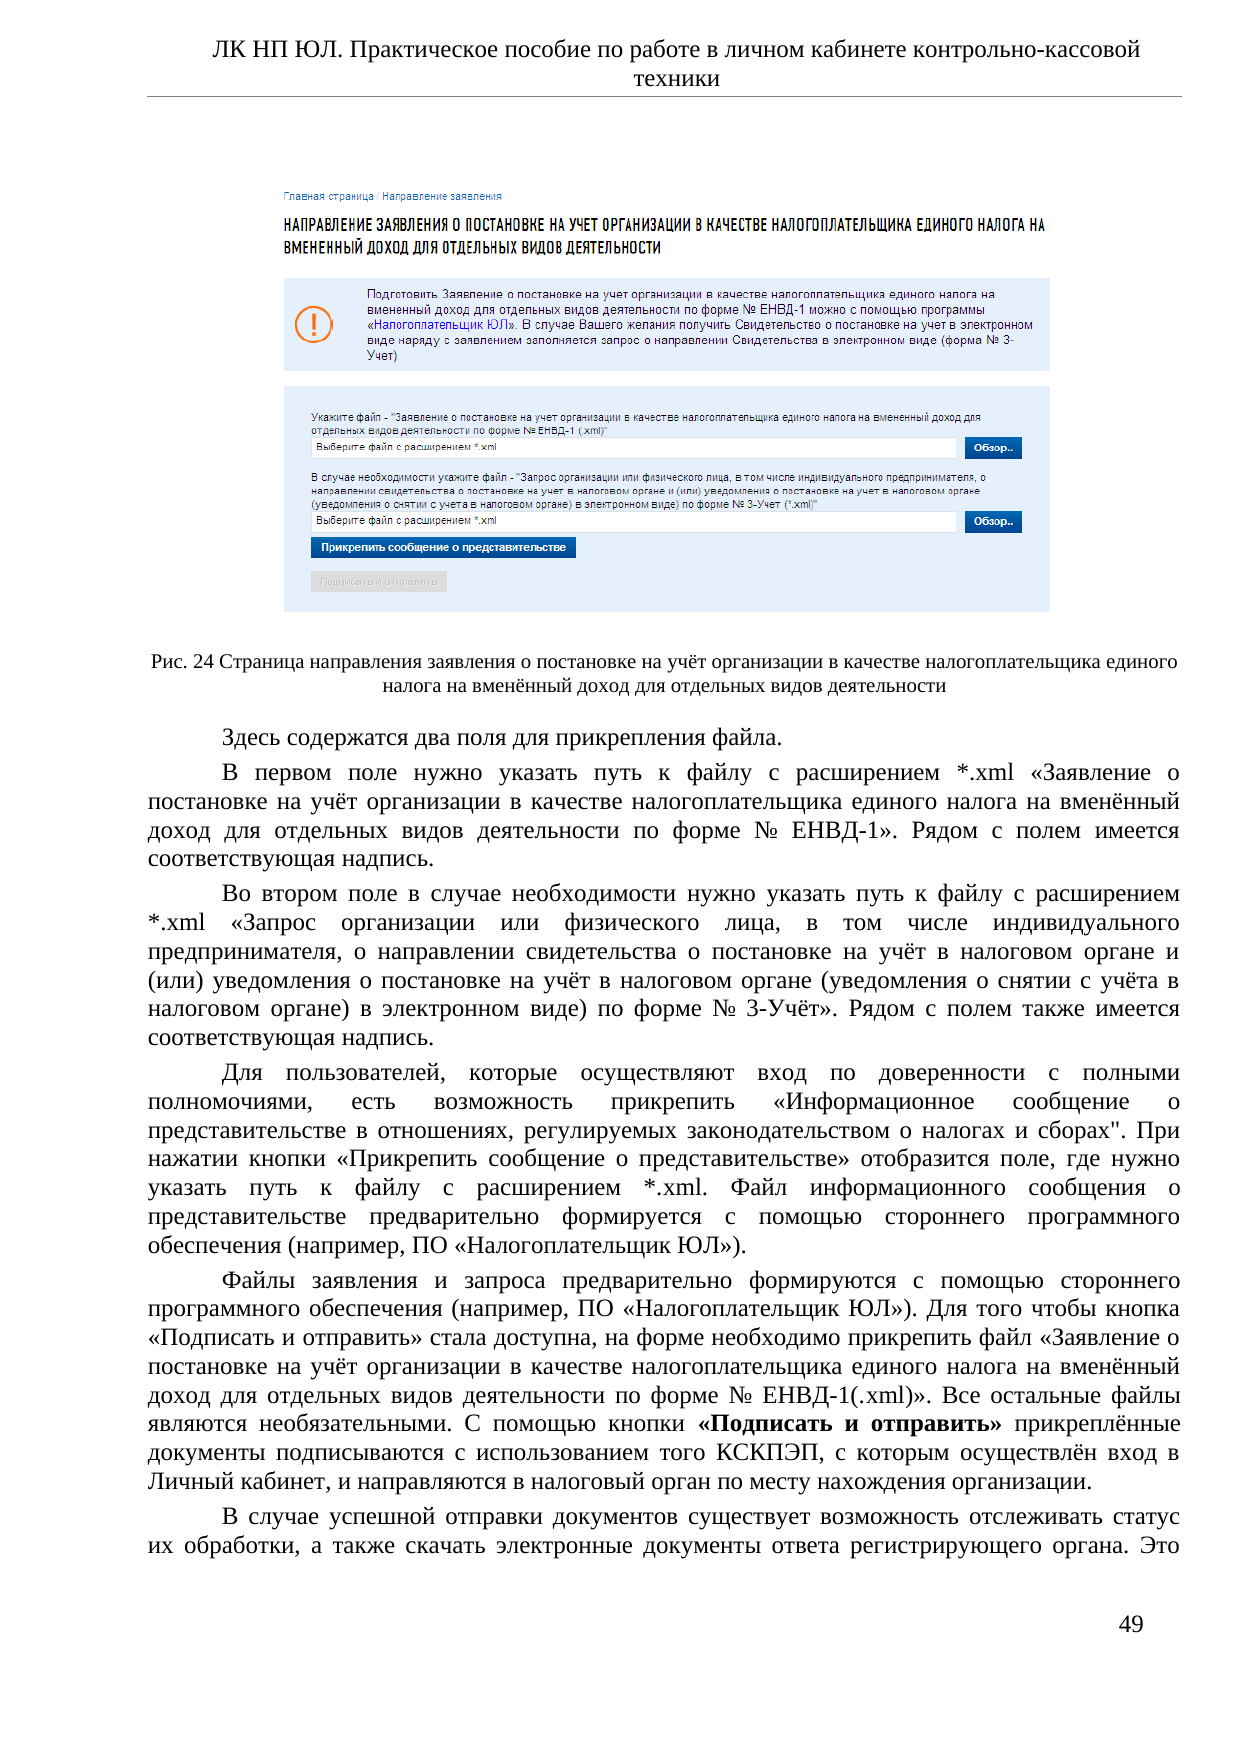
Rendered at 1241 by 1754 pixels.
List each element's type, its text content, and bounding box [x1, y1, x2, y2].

text Рис. 24 Страница направления заявления о постановке на учёт организации в качестве налогоплательщика единого налога на вменённый доход для отдельных видов деятельности [148, 649, 1181, 697]
text Во втором поле в случае необходимости нужно указать путь к файлу c расширением *.xml «Запрос организации или физического лица, в том числе индивидуального предпринимателя, о направлении свидетельства о постановке на учёт в налоговом органе и (или) уведомления о постановке на учёт в налоговом органе (уведомления о снятии с учёта в налоговом органе) в электронном виде) по форме № 3-Учёт». Рядом с полем также имеется соответствующая надпись. [148, 878, 1181, 1051]
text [148, 1501, 1181, 1558]
text Здесь содержатся два поля для прикрепления файла. [148, 722, 1181, 751]
text В первом поле нужно указать путь к файлу c расширением *.xml «Заявление о постановке на учёт организации в качестве налогоплательщика единого налога на вменённый доход для отдельных видов деятельности по форме № ЕНВД-1». Рядом с полем имеется соответствующая надпись. [148, 757, 1181, 872]
text Для пользователей, которые осуществляют вход по доверенности с полными полномочиями, есть возможность прикрепить «Информационное сообщение о представительстве в отношениях, регулируемых законодательством о налогах и сборах". При нажатии кнопки «Прикрепить сообщение о представительстве» отобразится поле, где нужно указать путь к файлу с расширением *.xml. Файл информационного сообщения о представительстве предварительно формируется с помощью стороннего программного обеспечения (например, ПО «Налогоплательщик ЮЛ»). [148, 1057, 1181, 1258]
picture [258, 183, 1071, 625]
text Файлы заявления и запроса предварительно формируются с помощью стороннего программного обеспечения (например, ПО «Налогоплательщик ЮЛ»). Для того чтобы кнопка «Подписать и отправить» стала доступна, на форме необходимо прикрепить файл «Заявление о постановке на учёт организации в качестве налогоплательщика единого налога на вменённый доход для отдельных видов деятельности по форме № ЕНВД-1(.xml)». Все остальные файлы являются необязательными. С помощью кнопки «Подписать и отправить» прикреплённые документы подписываются с использованием того КСКПЭП, с которым осуществлён вход в Личный кабинет, и направляются в налоговый орган по месту нахождения организации. [148, 1265, 1181, 1495]
